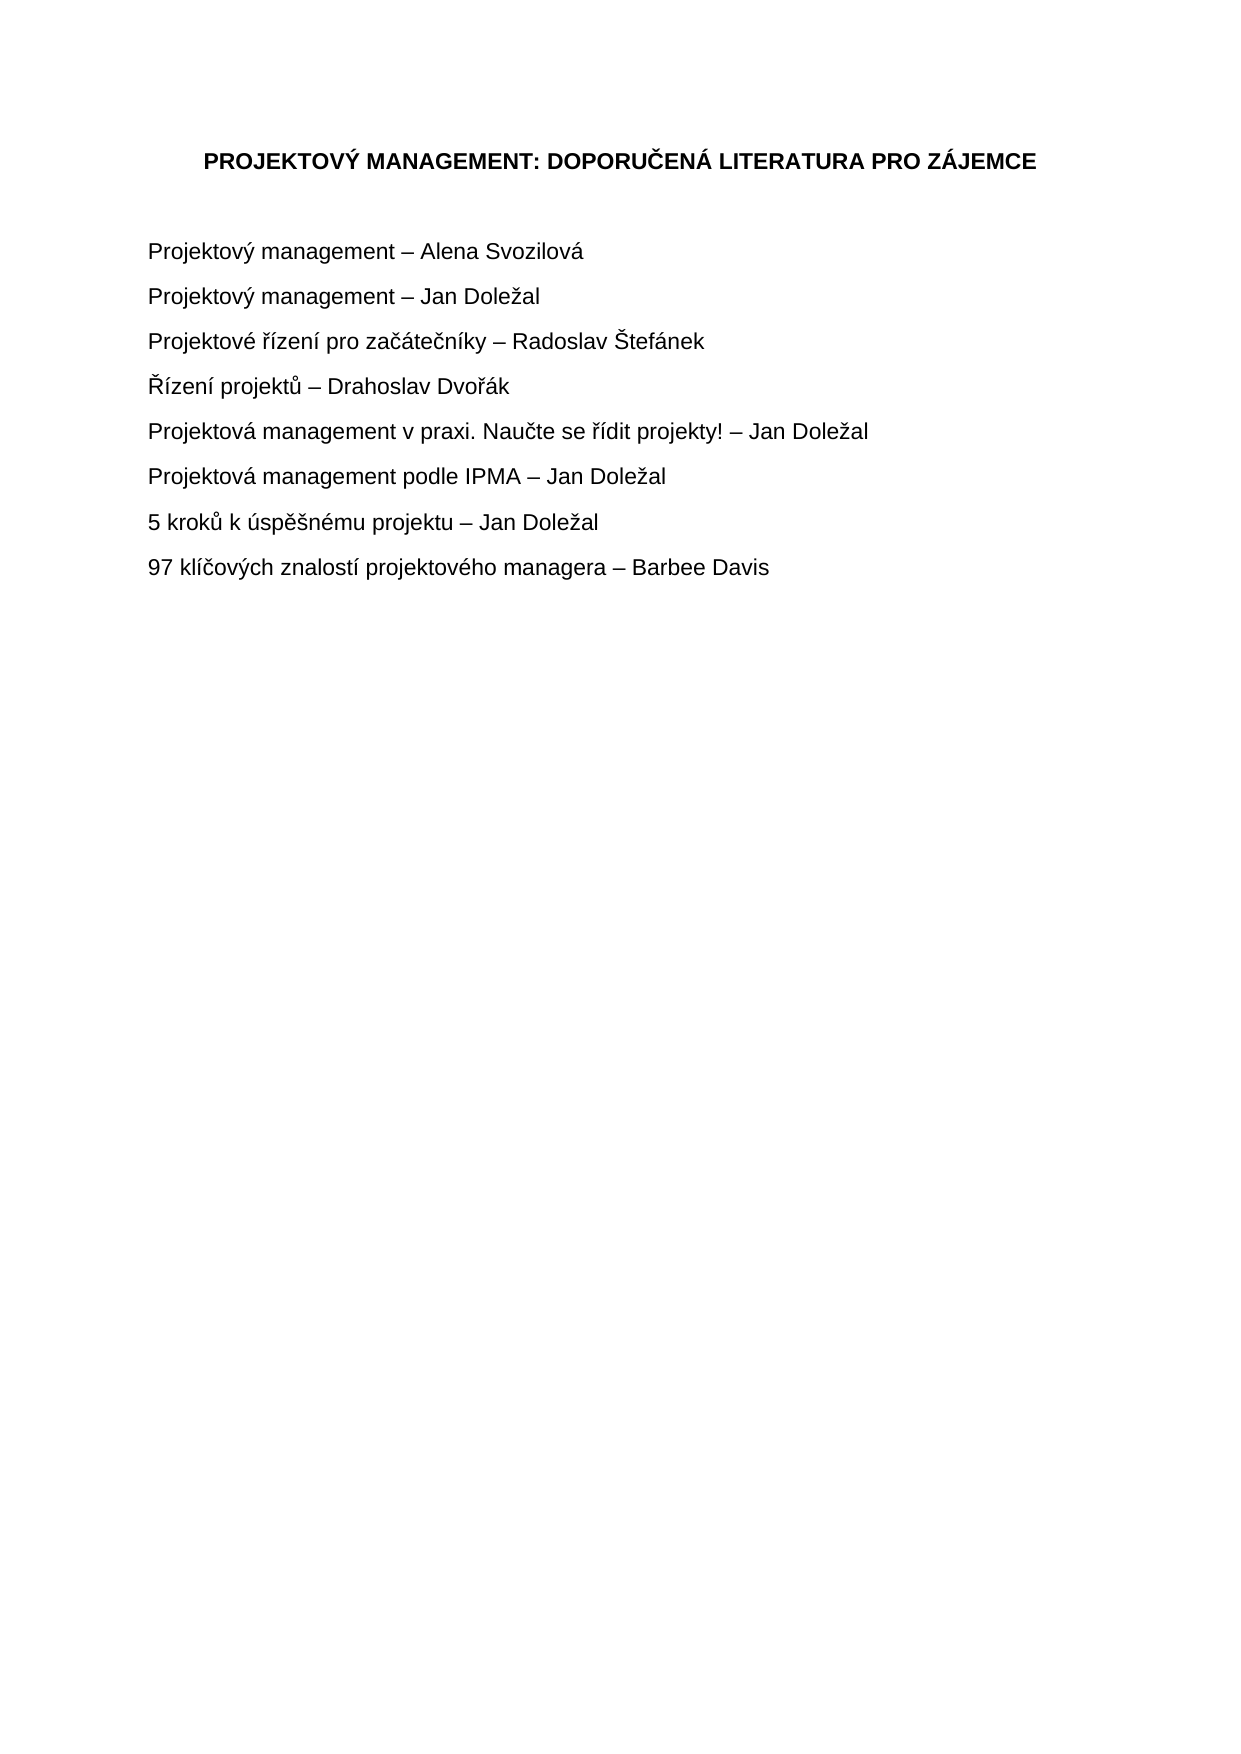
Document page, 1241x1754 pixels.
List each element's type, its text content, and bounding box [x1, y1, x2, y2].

text Projektový management – Alena Svozilová [148, 238, 1093, 264]
text 5 kroků k úspěšnému projektu – Jan Doležal [148, 508, 1093, 535]
text Projektový management – Jan Doležal [148, 283, 1093, 309]
text Projektové řízení pro začátečníky – Radoslav Štefánek [148, 328, 1093, 354]
text Řízení projektů – Drahoslav Dvořák [148, 373, 1093, 399]
text Projektová management podle IPMA – Jan Doležal [148, 463, 1093, 490]
text Projektová management v praxi. Naučte se řídit projekty! – Jan Doležal [148, 418, 1093, 444]
text 97 klíčových znalostí projektového managera – Barbee Davis [148, 553, 1093, 580]
text PROJEKTOVÝ MANAGEMENT: DOPORUČENÁ LITERATURA PRO ZÁJEMCE [148, 148, 1093, 174]
